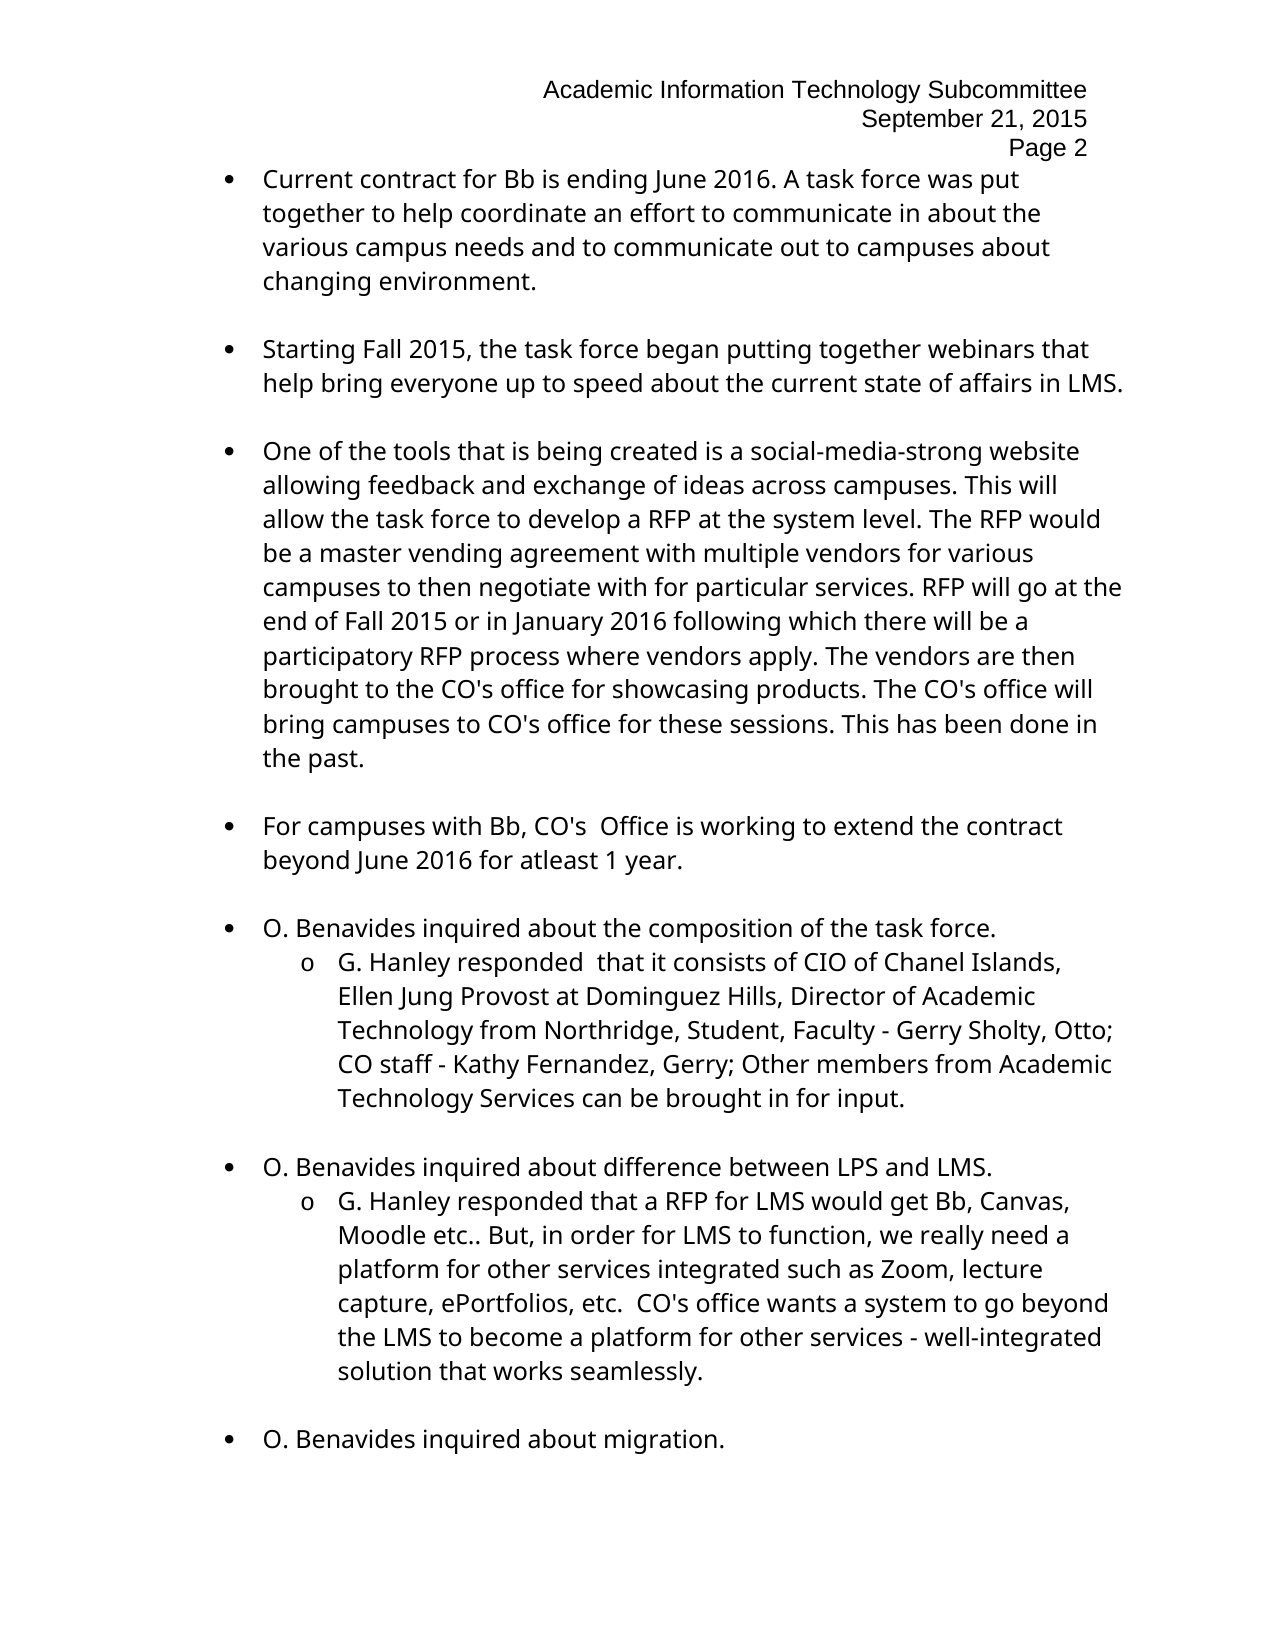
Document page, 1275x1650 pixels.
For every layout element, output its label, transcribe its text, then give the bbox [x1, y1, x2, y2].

list O. Benavides inquired about difference between LPS and LMS. [225, 1149, 1125, 1183]
list Starting Fall 2015, the task force began putting together webinars that help bring everyone up to speed about the current state of affairs in LMS. [225, 332, 1125, 400]
list G. Hanley responded that a RFP for LMS would get Bb, Canvas, Moodle etc.. But, in order for LMS to function, we really need a platform for other services integrated such as Zoom, lecture capture, ePortfolios, etc. CO's office wants a system to go beyond the LMS to become a platform for other services - well-integrated solution that works seamlessly. [300, 1183, 1125, 1388]
list Current contract for Bb is ending June 2016. A task force was put together to help coordinate an effort to communicate in about the various campus needs and to communicate out to campuses about changing environment. [225, 161, 1125, 297]
list O. Benavides inquired about migration. [225, 1422, 1125, 1456]
list G. Hanley responded that it consists of CIO of Chanel Islands, Ellen Jung Provost at Dominguez Hills, Director of Academic Technology from Northridge, Student, Faculty - Gerry Sholty, Otto; CO staff - Kathy Fernandez, Gerry; Other members from Academic Technology Services can be brought in for input. [300, 945, 1125, 1115]
list O. Benavides inquired about the composition of the task force. [225, 911, 1125, 945]
list For campuses with Bb, CO's Office is working to extend the contract beyond June 2016 for atleast 1 year. [225, 808, 1125, 877]
list One of the tools that is being created is a social-media-strong website allowing feedback and exchange of ideas across campuses. This will allow the task force to develop a RFP at the system level. The RFP would be a master vending agreement with multiple vendors for various campuses to then negotiate with for particular services. RFP will go at the end of Fall 2015 or in January 2016 following which there will be a participatory RFP process where vendors apply. The vendors are then brought to the CO's office for showcasing products. The CO's office will bring campuses to CO's office for these sessions. This has been done in the past. [225, 434, 1125, 774]
